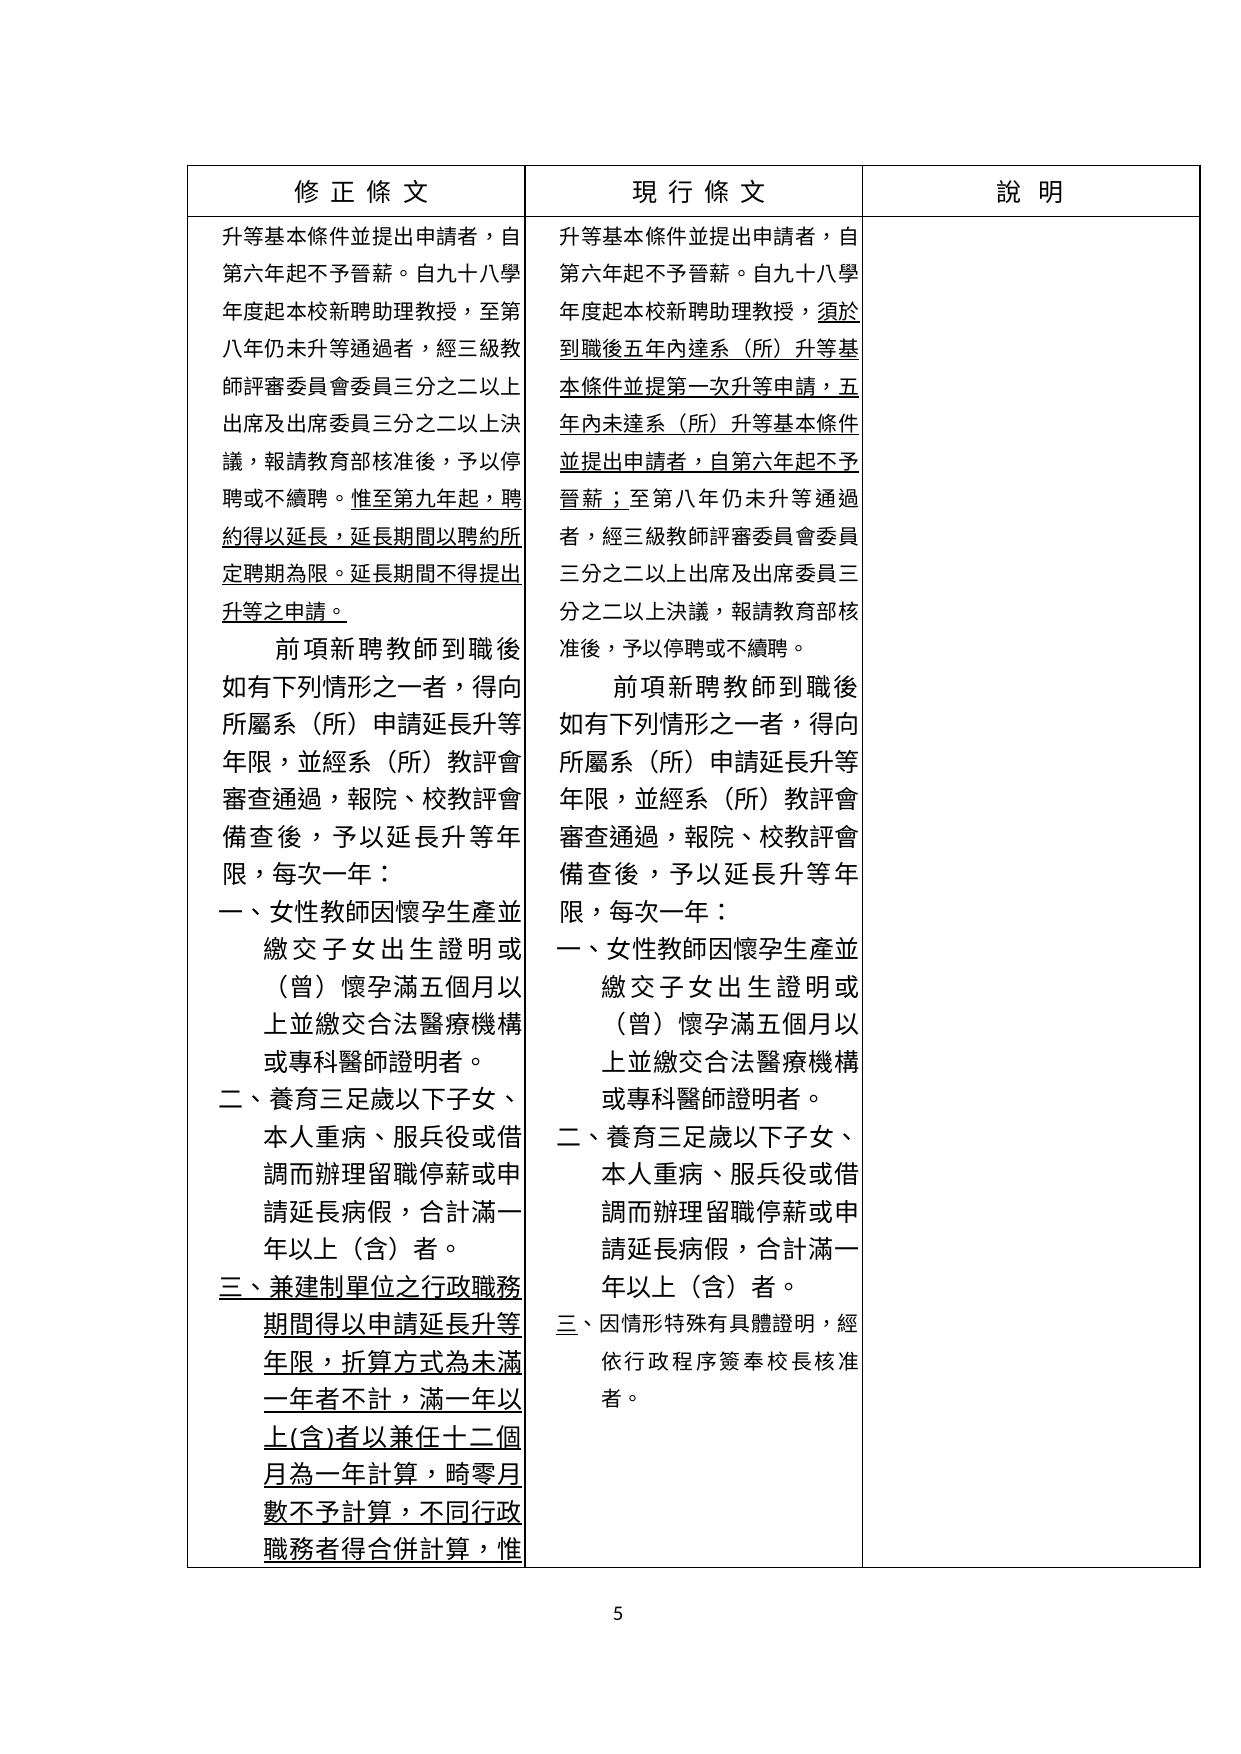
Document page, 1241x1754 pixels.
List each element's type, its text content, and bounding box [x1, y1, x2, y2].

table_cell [188, 217, 524, 1567]
table_header 現 行 條 文 [526, 166, 862, 216]
table_header 修 正 條 文 [188, 166, 524, 216]
table_header 說 明 [863, 166, 1199, 216]
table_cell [526, 217, 862, 1567]
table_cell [863, 217, 1199, 1567]
